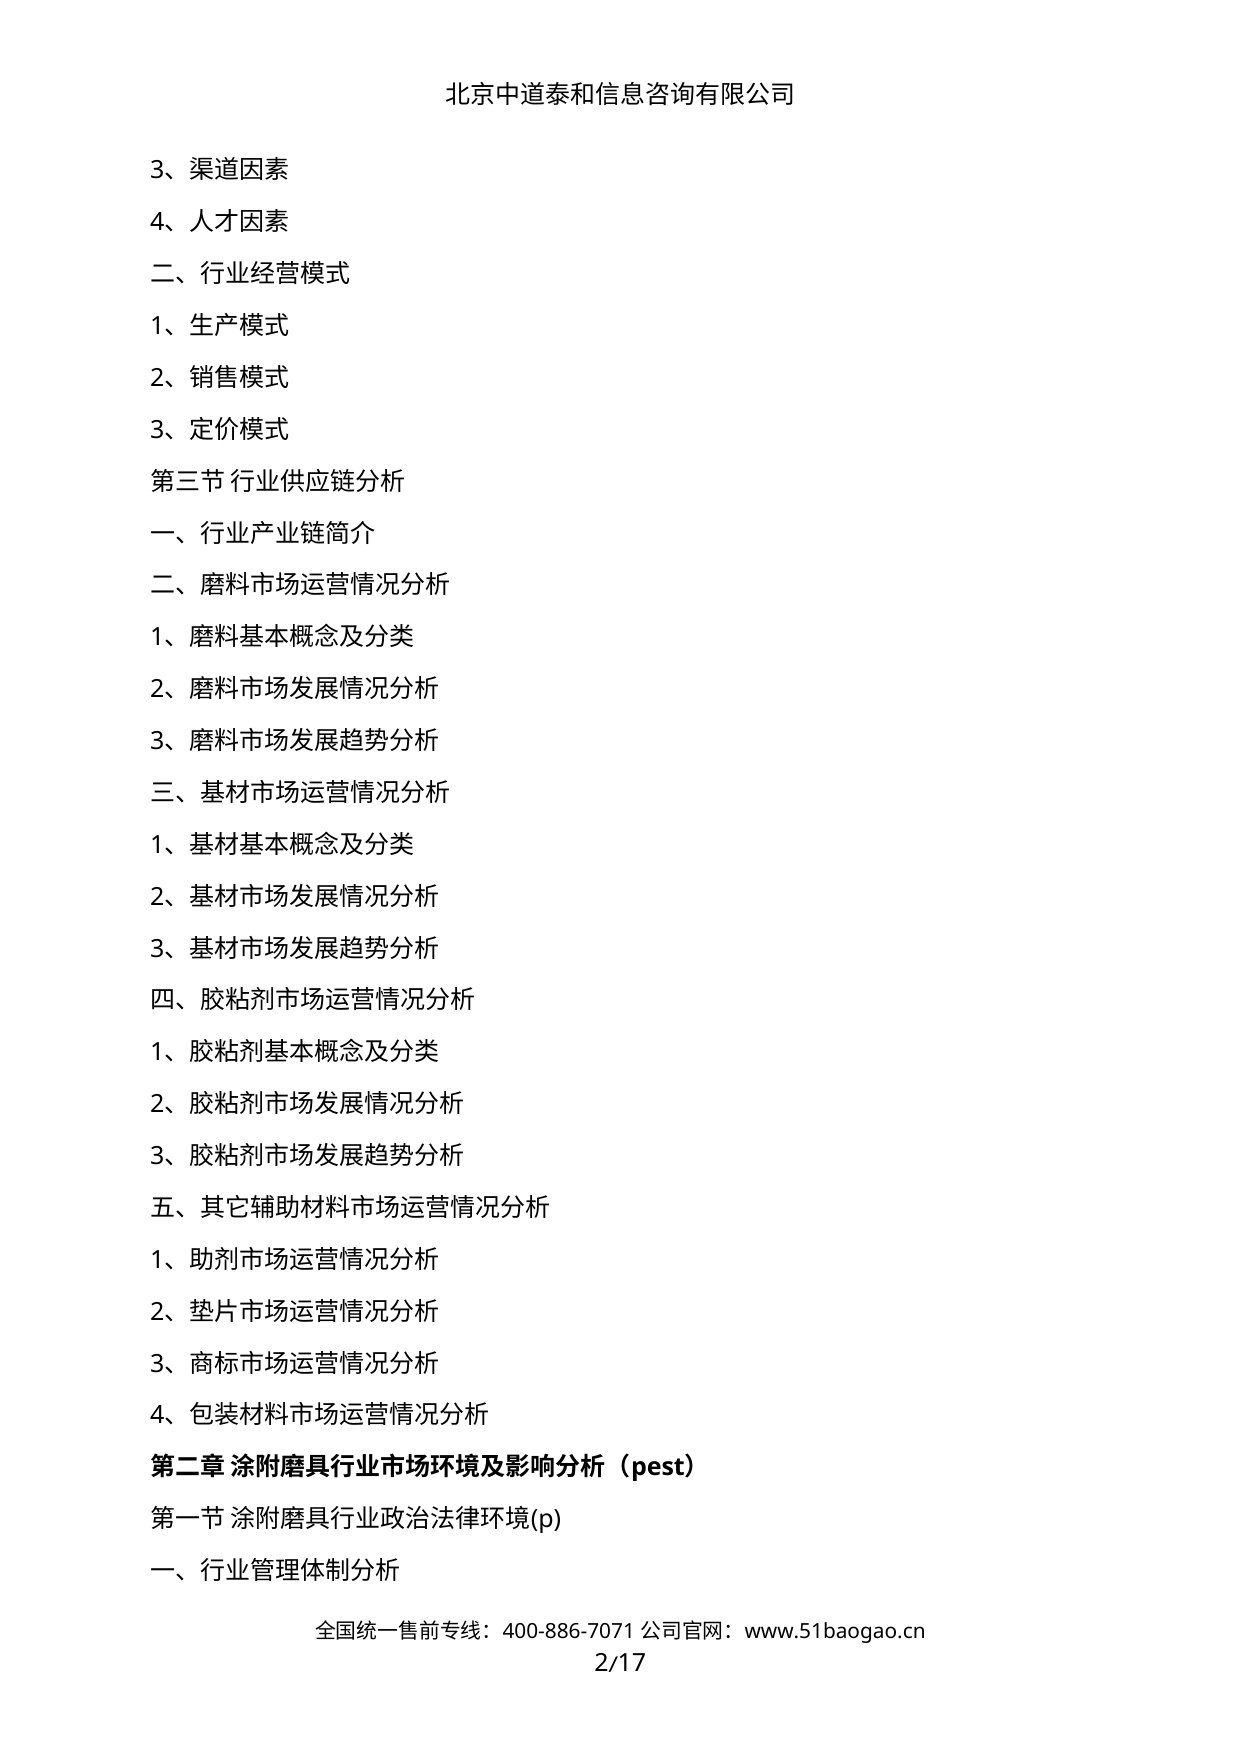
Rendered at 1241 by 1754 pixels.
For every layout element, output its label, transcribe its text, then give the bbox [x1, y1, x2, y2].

text 4、包装材料市场运营情况分析 [150, 1395, 1090, 1431]
text 第二章 涂附磨具行业市场环境及影响分析（pest） [150, 1447, 1090, 1483]
text 一、行业管理体制分析 [150, 1551, 1090, 1587]
text 3、磨料市场发展趋势分析 [150, 721, 1090, 757]
text 二、磨料市场运营情况分析 [150, 565, 1090, 601]
text 3、商标市场运营情况分析 [150, 1343, 1090, 1379]
text 三、基材市场运营情况分析 [150, 772, 1090, 809]
text 3、定价模式 [150, 409, 1090, 446]
text 2、磨料市场发展情况分析 [150, 669, 1090, 705]
text 2、胶粘剂市场发展情况分析 [150, 1084, 1090, 1120]
text 1、磨料基本概念及分类 [150, 617, 1090, 653]
text 2、销售模式 [150, 357, 1090, 394]
text 2、垫片市场运营情况分析 [150, 1291, 1090, 1327]
text 第三节 行业供应链分析 [150, 461, 1090, 497]
text 3、渠道因素 [150, 150, 1090, 186]
text 1、生产模式 [150, 306, 1090, 342]
text 2、基材市场发展情况分析 [150, 876, 1090, 912]
text 3、基材市场发展趋势分析 [150, 928, 1090, 964]
text 一、行业产业链简介 [150, 513, 1090, 549]
text 3、胶粘剂市场发展趋势分析 [150, 1136, 1090, 1172]
text 第一节 涂附磨具行业政治法律环境(p) [150, 1499, 1090, 1535]
text 二、行业经营模式 [150, 254, 1090, 290]
text 1、基材基本概念及分类 [150, 824, 1090, 861]
text 4、人才因素 [150, 202, 1090, 238]
text 四、胶粘剂市场运营情况分析 [150, 980, 1090, 1016]
text 1、胶粘剂基本概念及分类 [150, 1032, 1090, 1068]
text 1、助剂市场运营情况分析 [150, 1239, 1090, 1276]
text 五、其它辅助材料市场运营情况分析 [150, 1187, 1090, 1224]
